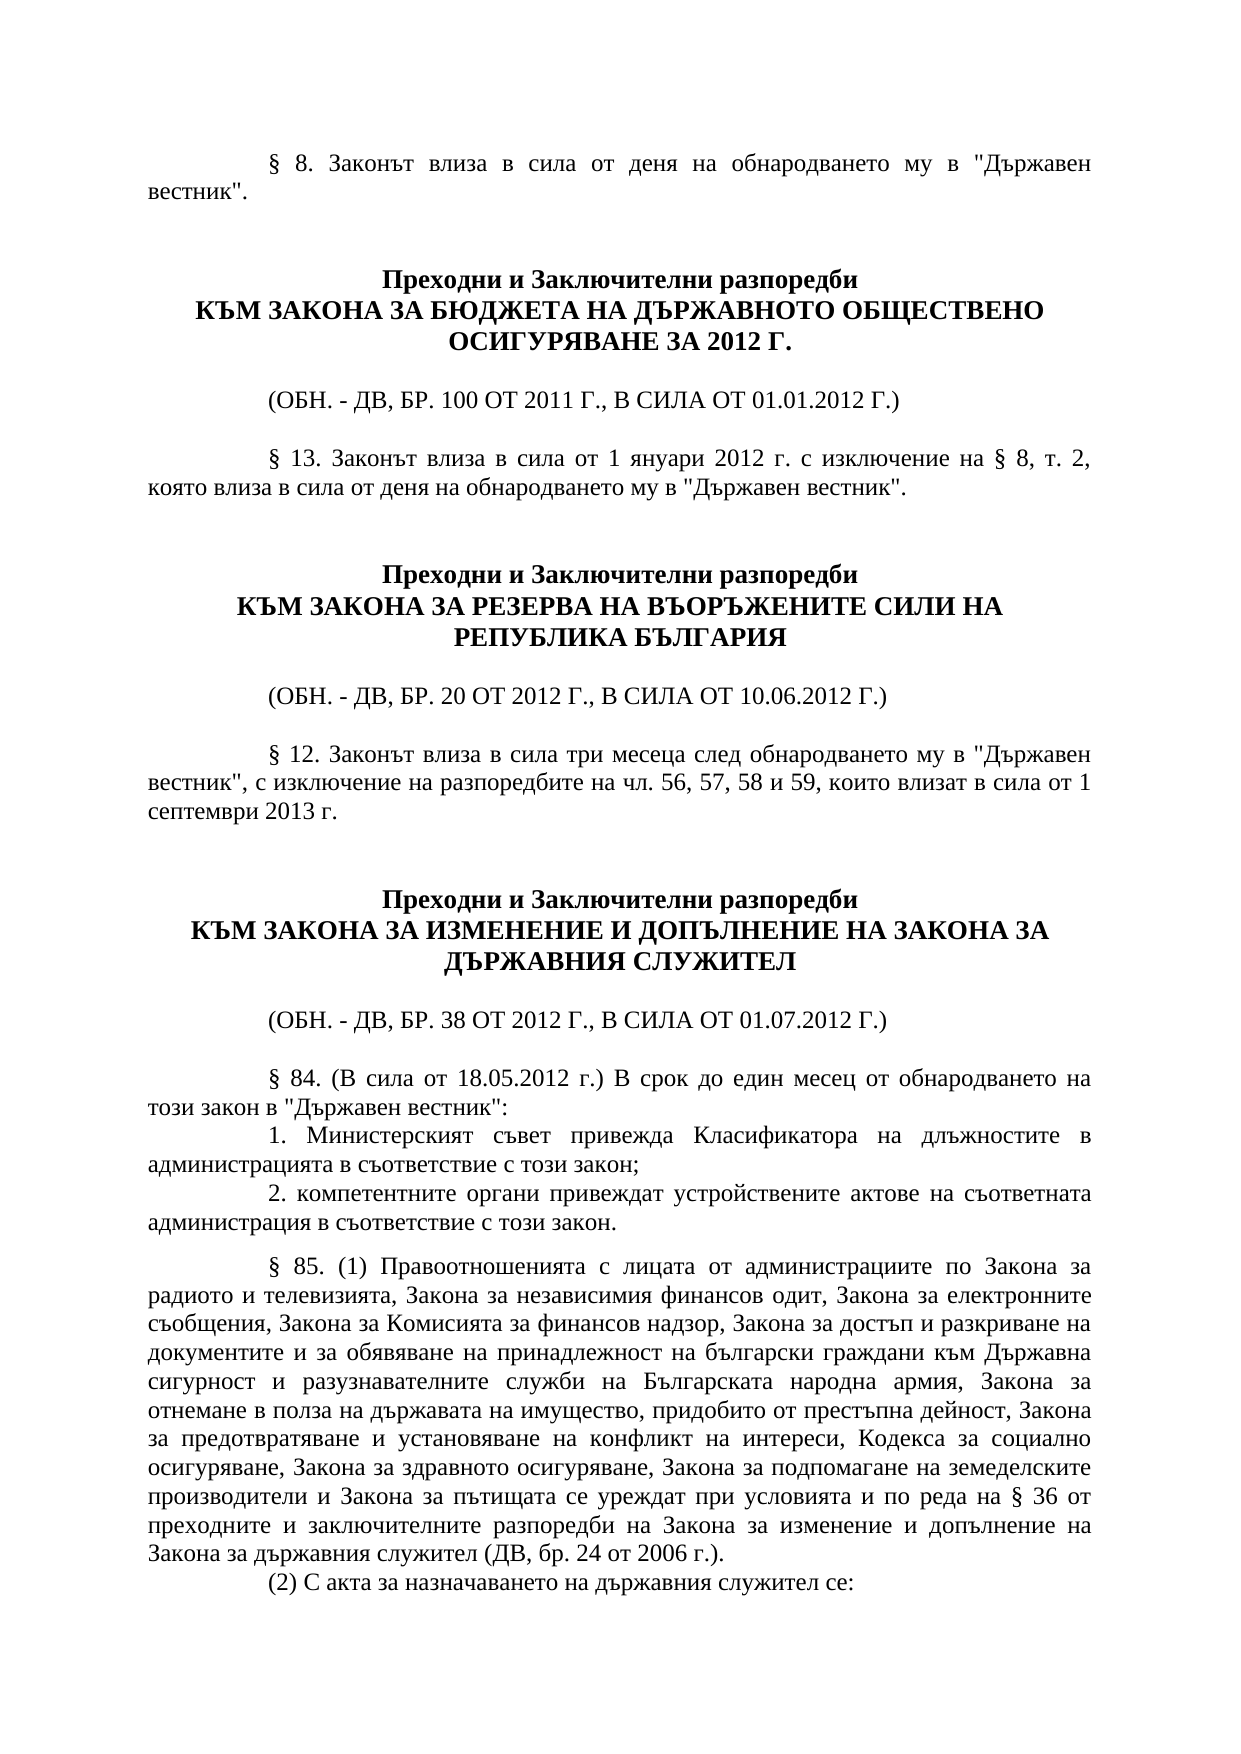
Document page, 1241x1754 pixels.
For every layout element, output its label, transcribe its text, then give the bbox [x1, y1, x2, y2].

text § 13. Законът влиза в сила от 1 януари 2012 г. с изключение на § 8, т. 2, която влиза в сила от деня на обнародването му в "Държавен вестник". [148, 443, 1093, 501]
text § 85. (1) Правоотношенията с лицата от администрациите по Закона за радиото и телевизията, Закона за независимия финансов одит, Закона за електронните съобщения, Закона за Комисията за финансов надзор, Закона за достъп и разкриване на документите и за обявяване на принадлежност на български граждани към Държавна сигурност и разузнавателните служби на Българската народна армия, Закона за отнемане в полза на държавата на имущество, придобито от престъпна дейност, Закона за предотвратяване и установяване на конфликт на интереси, Кодекса за социално осигуряване, Закона за здравното осигуряване, Закона за подпомагане на земеделските производители и Закона за пътищата се уреждат при условията и по реда на § 36 от преходните и заключителните разпоредби на Закона за изменение и допълнение на Закона за държавния служител (ДВ, бр. 24 от 2006 г.). [148, 1251, 1093, 1567]
text 1. Министерският съвет привежда Класификатора на длъжностите в администрацията в съответствие с този закон; [148, 1120, 1093, 1178]
text Преходни и Заключителни разпоредби КЪМ ЗАКОНА ЗА РЕЗЕРВА НА ВЪОРЪЖЕНИТЕ СИЛИ НА РЕПУБЛИКА БЪЛГАРИЯ [148, 558, 1093, 652]
text (ОБН. - ДВ, БР. 100 ОТ 2011 Г., В СИЛА ОТ 01.01.2012 Г.) [148, 386, 1093, 414]
text § 12. Законът влиза в сила три месеца след обнародването му в "Държавен вестник", с изключение на разпоредбите на чл. 56, 57, 58 и 59, които влизат в сила от 1 септември 2013 г. [148, 739, 1093, 825]
text (ОБН. - ДВ, БР. 20 ОТ 2012 Г., В СИЛА ОТ 10.06.2012 Г.) [148, 681, 1093, 710]
text § 84. (В сила от 18.05.2012 г.) В срок до един месец от обнародването на този закон в "Държавен вестник": [148, 1063, 1093, 1120]
text § 8. Законът влиза в сила от деня на обнародването му в "Държавен вестник". [148, 148, 1093, 205]
text (ОБН. - ДВ, БР. 38 ОТ 2012 Г., В СИЛА ОТ 01.07.2012 Г.) [148, 1005, 1093, 1034]
text 2. компетентните органи привеждат устройствените актове на съответната администрация в съответствие с този закон. [148, 1178, 1093, 1235]
text Преходни и Заключителни разпоредби КЪМ ЗАКОНА ЗА БЮДЖЕТА НА ДЪРЖАВНОТО ОБЩЕСТВЕНО ОСИГУРЯВАНЕ ЗА 2012 Г. [148, 263, 1093, 356]
text Преходни и Заключителни разпоредби КЪМ ЗАКОНА ЗА ИЗМЕНЕНИЕ И ДОПЪЛНЕНИЕ НА ЗАКОНА ЗА ДЪРЖАВНИЯ СЛУЖИТЕЛ [148, 883, 1093, 976]
text (2) С акта за назначаването на държавния служител се: [148, 1567, 1093, 1596]
